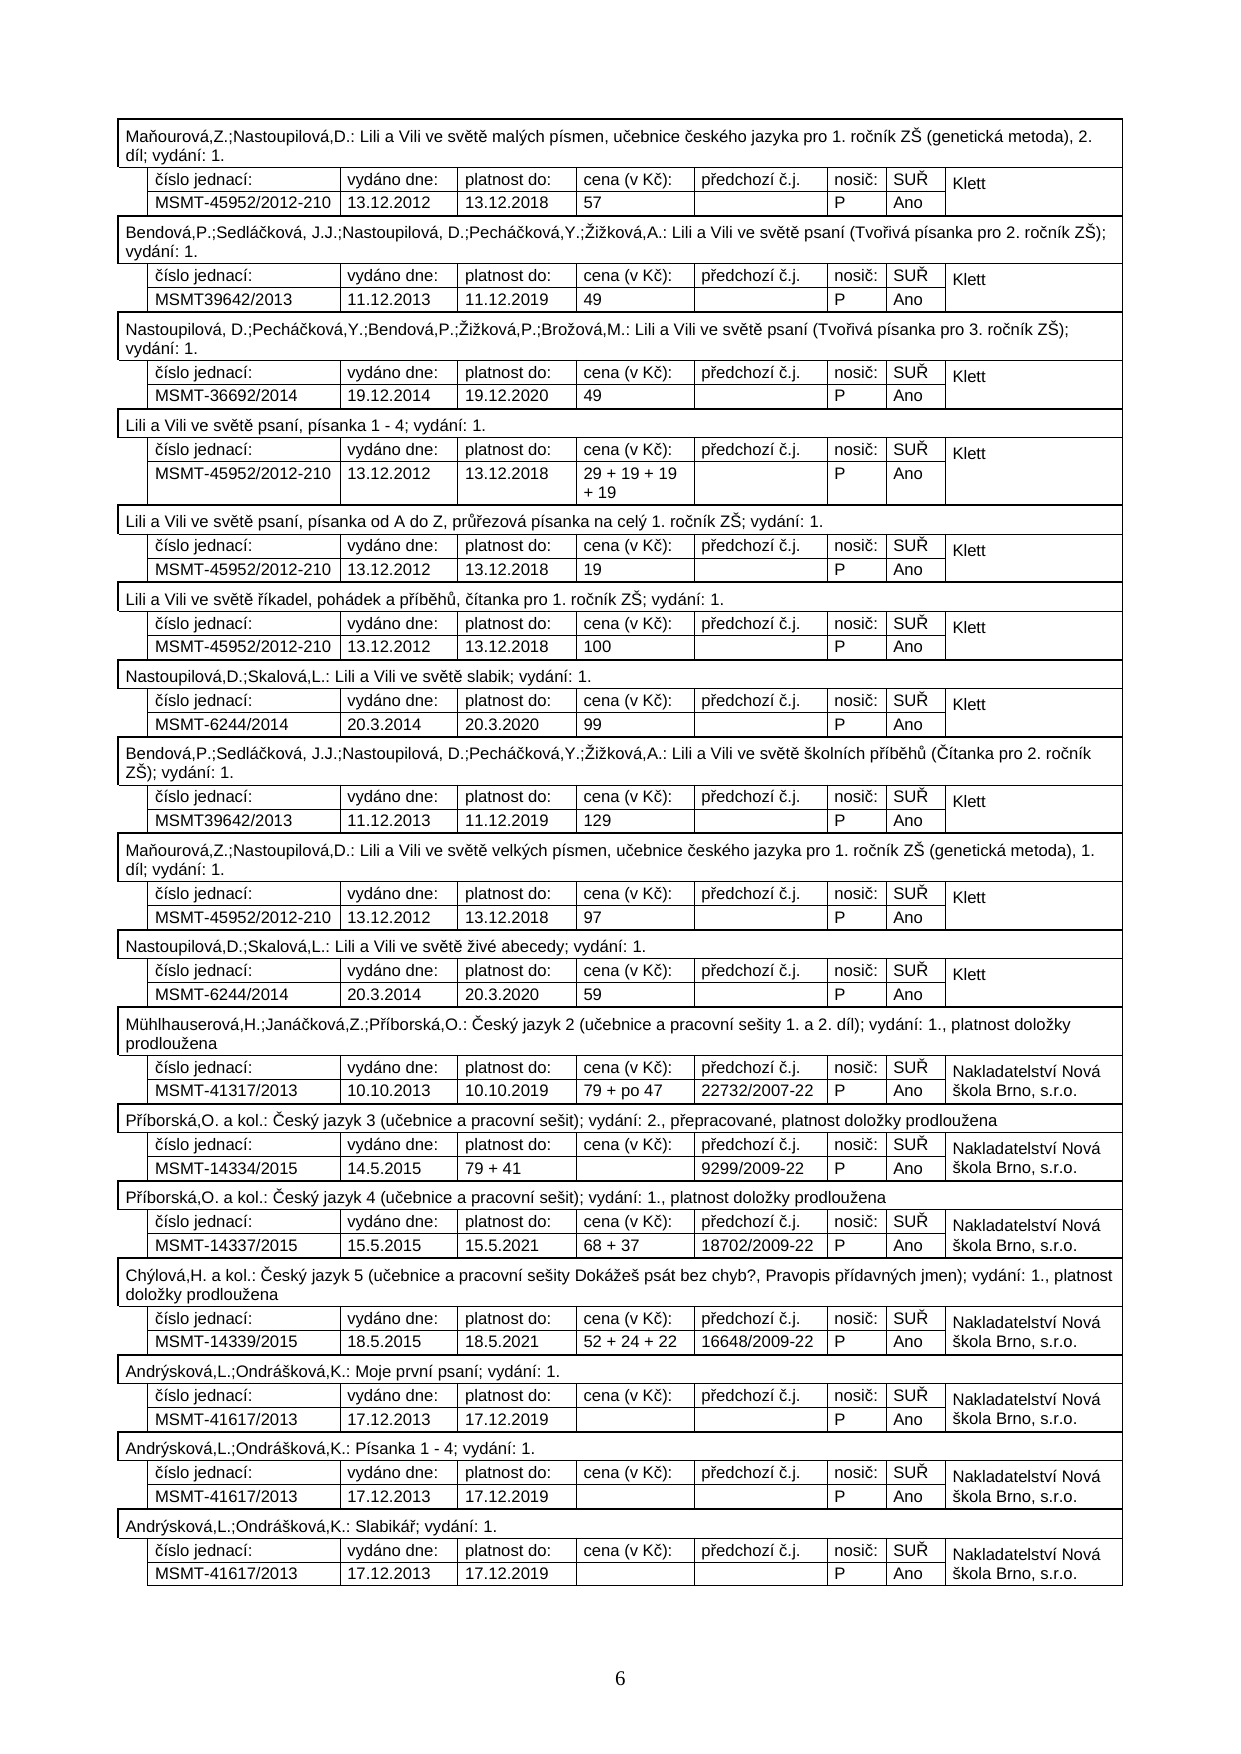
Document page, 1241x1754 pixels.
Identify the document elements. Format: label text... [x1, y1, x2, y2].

table_cell 19.12.2014 [341, 385, 457, 407]
table_cell SUŘ [887, 1056, 945, 1079]
table_cell číslo jednací: [148, 959, 340, 982]
table_cell číslo jednací: [148, 168, 340, 191]
table_cell vydáno dne: [341, 1384, 457, 1407]
table_cell SUŘ [887, 1307, 945, 1330]
table_cell platnost do: [458, 612, 576, 635]
table_cell číslo jednací: [148, 786, 340, 808]
table_cell 11.12.2019 [458, 288, 576, 311]
table_cell 79 + po 47 [577, 1080, 694, 1102]
table_cell [695, 462, 827, 504]
table_cell [577, 1408, 694, 1431]
table_cell 13.12.2012 [341, 559, 457, 581]
table_cell P [828, 1080, 886, 1102]
table_cell 29 + 19 + 19 + 19 [577, 462, 694, 504]
table_cell Lili a Vili ve světě psaní, písanka od A do Z, průřezová písanka na celý 1. ročník ZŠ; vydání: 1. [119, 506, 1122, 533]
table_cell Bendová,P.;Sedláčková, J.J.;Nastoupilová, D.;Pecháčková,Y.;Žižková,A.: Lili a Vili ve světě psaní (Tvořivá písanka pro 2. ročník ZŠ); vydání: 1. [119, 217, 1122, 263]
table_cell Ano [887, 983, 945, 1006]
table_cell číslo jednací: [148, 1133, 340, 1156]
table_cell číslo jednací: [148, 882, 340, 905]
table_cell předchozí č.j. [695, 1461, 827, 1484]
table_cell platnost do: [458, 1461, 576, 1484]
table_cell 97 [577, 906, 694, 929]
table_cell P [828, 636, 886, 658]
table_cell Nakladatelství Nová škola Brno, s.r.o. [946, 1307, 1122, 1353]
table_cell SUŘ [887, 168, 945, 191]
table_cell předchozí č.j. [695, 882, 827, 905]
table_cell vydáno dne: [341, 959, 457, 982]
table_cell předchozí č.j. [695, 1384, 827, 1407]
table_cell 13.12.2018 [458, 636, 576, 658]
table_cell číslo jednací: [148, 689, 340, 712]
table_cell nosič: [828, 535, 886, 557]
table_cell číslo jednací: [148, 535, 340, 557]
table_cell platnost do: [458, 959, 576, 982]
table_cell cena (v Kč): [577, 1056, 694, 1079]
table_cell předchozí č.j. [695, 1307, 827, 1330]
table_cell 18.5.2021 [458, 1331, 576, 1353]
table_cell platnost do: [458, 1133, 576, 1156]
table_cell P [828, 385, 886, 407]
table_cell SUŘ [887, 361, 945, 384]
table_cell 52 + 24 + 22 [577, 1331, 694, 1353]
table_cell platnost do: [458, 689, 576, 712]
table_cell P [828, 559, 886, 581]
table_cell 68 + 37 [577, 1234, 694, 1257]
table_cell cena (v Kč): [577, 1384, 694, 1407]
table_cell cena (v Kč): [577, 535, 694, 557]
table_cell Ano [887, 559, 945, 581]
table_cell platnost do: [458, 168, 576, 191]
table_cell Ano [887, 810, 945, 832]
table_cell SUŘ [887, 1539, 945, 1562]
table_cell [695, 810, 827, 832]
table_cell Nastoupilová, D.;Pecháčková,Y.;Bendová,P.;Žižková,P.;Brožová,M.: Lili a Vili ve světě psaní (Tvořivá písanka pro 3. ročník ZŠ); vydání: 1. [119, 313, 1122, 360]
table_cell MSMT-41617/2013 [148, 1408, 340, 1431]
table_cell SUŘ [887, 535, 945, 557]
table_cell 9299/2009-22 [695, 1157, 827, 1180]
table_cell 19 [577, 559, 694, 581]
table_cell Andrýsková,L.;Ondrášková,K.: Písanka 1 - 4; vydání: 1. [119, 1433, 1122, 1460]
table_cell [695, 906, 827, 929]
table_cell P [828, 713, 886, 736]
table_cell vydáno dne: [341, 689, 457, 712]
table_cell [695, 192, 827, 214]
table_cell 13.12.2012 [341, 906, 457, 929]
table_cell Bendová,P.;Sedláčková, J.J.;Nastoupilová, D.;Pecháčková,Y.;Žižková,A.: Lili a Vili ve světě školních příběhů (Čítanka pro 2. ročník ZŠ); vydání: 1. [119, 738, 1122, 784]
table_cell Ano [887, 462, 945, 504]
table_cell Lili a Vili ve světě psaní, písanka 1 - 4; vydání: 1. [119, 410, 1122, 437]
table_cell nosič: [828, 168, 886, 191]
table_cell cena (v Kč): [577, 786, 694, 808]
table_cell vydáno dne: [341, 264, 457, 287]
table_cell předchozí č.j. [695, 438, 827, 461]
table_cell Ano [887, 1563, 945, 1585]
table_cell cena (v Kč): [577, 612, 694, 635]
table_cell Ano [887, 1485, 945, 1508]
table_cell vydáno dne: [341, 1133, 457, 1156]
table_cell platnost do: [458, 1384, 576, 1407]
table_cell Ano [887, 288, 945, 311]
table_cell P [828, 1485, 886, 1508]
table_cell Ano [887, 1408, 945, 1431]
table_cell vydáno dne: [341, 438, 457, 461]
table_cell cena (v Kč): [577, 1307, 694, 1330]
table_cell 17.12.2013 [341, 1485, 457, 1508]
table_cell číslo jednací: [148, 361, 340, 384]
table_cell číslo jednací: [148, 1307, 340, 1330]
table_cell číslo jednací: [148, 264, 340, 287]
table_cell [695, 1408, 827, 1431]
table_cell 13.12.2018 [458, 192, 576, 214]
table_cell číslo jednací: [148, 1384, 340, 1407]
table_cell číslo jednací: [148, 438, 340, 461]
table_cell MSMT-14339/2015 [148, 1331, 340, 1353]
table_cell Ano [887, 636, 945, 658]
table_cell platnost do: [458, 1307, 576, 1330]
table_cell platnost do: [458, 882, 576, 905]
table_cell 17.12.2019 [458, 1485, 576, 1508]
table_cell Nakladatelství Nová škola Brno, s.r.o. [946, 1461, 1122, 1508]
table_cell předchozí č.j. [695, 1133, 827, 1156]
table_cell číslo jednací: [148, 1461, 340, 1484]
table_cell číslo jednací: [148, 1056, 340, 1079]
table_cell platnost do: [458, 786, 576, 808]
table_cell vydáno dne: [341, 786, 457, 808]
table_cell 20.3.2020 [458, 983, 576, 1006]
table_cell cena (v Kč): [577, 1539, 694, 1562]
table_cell předchozí č.j. [695, 612, 827, 635]
table_cell 17.12.2013 [341, 1408, 457, 1431]
table_cell SUŘ [887, 264, 945, 287]
table_cell [695, 636, 827, 658]
table_cell P [828, 288, 886, 311]
table_cell vydáno dne: [341, 882, 457, 905]
table_cell P [828, 192, 886, 214]
table_cell Klett [946, 535, 1122, 581]
table_cell P [828, 810, 886, 832]
table_cell Klett [946, 438, 1122, 504]
table_cell 57 [577, 192, 694, 214]
table_cell 15.5.2015 [341, 1234, 457, 1257]
table_cell P [828, 462, 886, 504]
table_cell Ano [887, 385, 945, 407]
table_cell 59 [577, 983, 694, 1006]
table_cell cena (v Kč): [577, 361, 694, 384]
table_cell Nastoupilová,D.;Skalová,L.: Lili a Vili ve světě živé abecedy; vydání: 1. [119, 931, 1122, 958]
table_cell 13.12.2018 [458, 906, 576, 929]
table_cell [695, 713, 827, 736]
table_cell 11.12.2013 [341, 288, 457, 311]
table_cell 15.5.2021 [458, 1234, 576, 1257]
table_cell [695, 1485, 827, 1508]
table_cell SUŘ [887, 1133, 945, 1156]
table_cell Nakladatelství Nová škola Brno, s.r.o. [946, 1056, 1122, 1102]
table_cell MSMT-45952/2012-210 [148, 192, 340, 214]
table_cell Ano [887, 713, 945, 736]
table_cell cena (v Kč): [577, 882, 694, 905]
table_cell platnost do: [458, 1056, 576, 1079]
table_cell SUŘ [887, 1384, 945, 1407]
table_cell SUŘ [887, 786, 945, 808]
table_cell předchozí č.j. [695, 959, 827, 982]
table_cell Nastoupilová,D.;Skalová,L.: Lili a Vili ve světě slabik; vydání: 1. [119, 661, 1122, 688]
table_cell Ano [887, 192, 945, 214]
table_cell cena (v Kč): [577, 168, 694, 191]
table_cell cena (v Kč): [577, 1461, 694, 1484]
table_cell vydáno dne: [341, 535, 457, 557]
table_cell 49 [577, 385, 694, 407]
table_cell SUŘ [887, 1210, 945, 1233]
table_cell Ano [887, 1234, 945, 1257]
table_cell 14.5.2015 [341, 1157, 457, 1180]
table_cell 11.12.2019 [458, 810, 576, 832]
table_cell MSMT39642/2013 [148, 288, 340, 311]
table_cell MSMT-45952/2012-210 [148, 559, 340, 581]
table_cell platnost do: [458, 535, 576, 557]
table_cell 99 [577, 713, 694, 736]
table_cell P [828, 983, 886, 1006]
table_cell [577, 1485, 694, 1508]
table_cell vydáno dne: [341, 1210, 457, 1233]
table_cell Klett [946, 959, 1122, 1006]
table_cell Nakladatelství Nová škola Brno, s.r.o. [946, 1539, 1122, 1585]
table_cell Maňourová,Z.;Nastoupilová,D.: Lili a Vili ve světě velkých písmen, učebnice českého jazyka pro 1. ročník ZŠ (genetická metoda), 1. díl; vydání: 1. [119, 834, 1122, 881]
table_cell MSMT-41317/2013 [148, 1080, 340, 1102]
table_cell Ano [887, 906, 945, 929]
table_cell nosič: [828, 1384, 886, 1407]
table_cell 13.12.2012 [341, 636, 457, 658]
table_cell platnost do: [458, 264, 576, 287]
table_cell [577, 1563, 694, 1585]
table_cell Nakladatelství Nová škola Brno, s.r.o. [946, 1384, 1122, 1431]
table_cell nosič: [828, 689, 886, 712]
table_cell cena (v Kč): [577, 959, 694, 982]
table_cell vydáno dne: [341, 1461, 457, 1484]
table_cell nosič: [828, 438, 886, 461]
table_cell Chýlová,H. a kol.: Český jazyk 5 (učebnice a pracovní sešity Dokážeš psát bez chyb?, Pravopis přídavných jmen); vydání: 1., platnost doložky prodloužena [119, 1259, 1122, 1306]
table_cell nosič: [828, 264, 886, 287]
table_cell nosič: [828, 882, 886, 905]
table_cell předchozí č.j. [695, 361, 827, 384]
table_cell cena (v Kč): [577, 264, 694, 287]
table_cell P [828, 1408, 886, 1431]
table_cell předchozí č.j. [695, 168, 827, 191]
table_cell platnost do: [458, 1539, 576, 1562]
table_cell Mühlhauserová,H.;Janáčková,Z.;Příborská,O.: Český jazyk 2 (učebnice a pracovní sešity 1. a 2. díl); vydání: 1., platnost doložky prodloužena [119, 1008, 1122, 1055]
table_cell Andrýsková,L.;Ondrášková,K.: Slabikář; vydání: 1. [119, 1510, 1122, 1538]
table_cell P [828, 906, 886, 929]
table_cell 10.10.2013 [341, 1080, 457, 1102]
table_cell platnost do: [458, 438, 576, 461]
table_cell MSMT-45952/2012-210 [148, 462, 340, 504]
table_cell 129 [577, 810, 694, 832]
table_cell Ano [887, 1080, 945, 1102]
table_cell MSMT-45952/2012-210 [148, 636, 340, 658]
table_cell nosič: [828, 1133, 886, 1156]
table_cell MSMT-14334/2015 [148, 1157, 340, 1180]
table_cell předchozí č.j. [695, 1210, 827, 1233]
table_cell [695, 385, 827, 407]
table_cell cena (v Kč): [577, 1133, 694, 1156]
table_cell platnost do: [458, 361, 576, 384]
table_cell MSMT-41617/2013 [148, 1485, 340, 1508]
table_cell 20.3.2020 [458, 713, 576, 736]
table_cell nosič: [828, 1539, 886, 1562]
table_cell Ano [887, 1331, 945, 1353]
table_cell 79 + 41 [458, 1157, 576, 1180]
table_cell SUŘ [887, 1461, 945, 1484]
table_cell předchozí č.j. [695, 1539, 827, 1562]
table_cell Klett [946, 786, 1122, 832]
table_cell 49 [577, 288, 694, 311]
table_cell [695, 1563, 827, 1585]
table_cell vydáno dne: [341, 612, 457, 635]
table_cell předchozí č.j. [695, 535, 827, 557]
table_cell 13.12.2012 [341, 462, 457, 504]
table_cell cena (v Kč): [577, 689, 694, 712]
table_cell Ano [887, 1157, 945, 1180]
table_cell SUŘ [887, 438, 945, 461]
table_cell 18.5.2015 [341, 1331, 457, 1353]
table_cell cena (v Kč): [577, 438, 694, 461]
table_cell MSMT-36692/2014 [148, 385, 340, 407]
table_cell P [828, 1331, 886, 1353]
table_cell [695, 559, 827, 581]
table_cell Nakladatelství Nová škola Brno, s.r.o. [946, 1133, 1122, 1180]
table_cell vydáno dne: [341, 1307, 457, 1330]
table_cell nosič: [828, 361, 886, 384]
table_cell 16648/2009-22 [695, 1331, 827, 1353]
table_cell Klett [946, 264, 1122, 311]
table_cell 22732/2007-22 [695, 1080, 827, 1102]
table_cell Klett [946, 361, 1122, 407]
table_cell MSMT-6244/2014 [148, 983, 340, 1006]
table_cell Andrýsková,L.;Ondrášková,K.: Moje první psaní; vydání: 1. [119, 1356, 1122, 1383]
table_cell vydáno dne: [341, 361, 457, 384]
table_cell předchozí č.j. [695, 1056, 827, 1079]
table_cell SUŘ [887, 689, 945, 712]
table_cell vydáno dne: [341, 1539, 457, 1562]
table_cell vydáno dne: [341, 1056, 457, 1079]
table_cell Lili a Vili ve světě říkadel, pohádek a příběhů, čítanka pro 1. ročník ZŠ; vydání: 1. [119, 583, 1122, 611]
table_cell číslo jednací: [148, 1539, 340, 1562]
table_cell P [828, 1234, 886, 1257]
table_cell 17.12.2019 [458, 1408, 576, 1431]
table_cell MSMT39642/2013 [148, 810, 340, 832]
table_cell MSMT-45952/2012-210 [148, 906, 340, 929]
table_cell 11.12.2013 [341, 810, 457, 832]
table_cell 17.12.2019 [458, 1563, 576, 1585]
table_cell [577, 1157, 694, 1180]
table_cell 20.3.2014 [341, 983, 457, 1006]
table_cell cena (v Kč): [577, 1210, 694, 1233]
table_cell nosič: [828, 1307, 886, 1330]
table_cell číslo jednací: [148, 1210, 340, 1233]
table_cell nosič: [828, 786, 886, 808]
table_cell [695, 983, 827, 1006]
table_cell Klett [946, 689, 1122, 736]
table_cell Příborská,O. a kol.: Český jazyk 4 (učebnice a pracovní sešit); vydání: 1., platnost doložky prodloužena [119, 1182, 1122, 1209]
table_cell platnost do: [458, 1210, 576, 1233]
table_cell 18702/2009-22 [695, 1234, 827, 1257]
table_cell předchozí č.j. [695, 786, 827, 808]
table_cell Klett [946, 882, 1122, 929]
table_cell 19.12.2020 [458, 385, 576, 407]
table_cell 20.3.2014 [341, 713, 457, 736]
table_cell 17.12.2013 [341, 1563, 457, 1585]
table_cell P [828, 1157, 886, 1180]
table_cell 13.12.2018 [458, 559, 576, 581]
table_cell nosič: [828, 1056, 886, 1079]
table_cell Nakladatelství Nová škola Brno, s.r.o. [946, 1210, 1122, 1257]
table_cell Klett [946, 612, 1122, 658]
table_cell [695, 288, 827, 311]
table_cell Příborská,O. a kol.: Český jazyk 3 (učebnice a pracovní sešit); vydání: 2., přepracované, platnost doložky prodloužena [119, 1105, 1122, 1132]
table_cell P [828, 1563, 886, 1585]
table_cell nosič: [828, 1210, 886, 1233]
table_cell 13.12.2018 [458, 462, 576, 504]
table_cell SUŘ [887, 959, 945, 982]
table_cell SUŘ [887, 882, 945, 905]
table_cell Klett [946, 168, 1122, 214]
table_cell vydáno dne: [341, 168, 457, 191]
table_cell nosič: [828, 959, 886, 982]
table_cell číslo jednací: [148, 612, 340, 635]
table_cell MSMT-6244/2014 [148, 713, 340, 736]
table_cell 13.12.2012 [341, 192, 457, 214]
table_cell SUŘ [887, 612, 945, 635]
table_cell MSMT-41617/2013 [148, 1563, 340, 1585]
table_cell 100 [577, 636, 694, 658]
table_cell MSMT-14337/2015 [148, 1234, 340, 1257]
table_cell předchozí č.j. [695, 689, 827, 712]
table_cell předchozí č.j. [695, 264, 827, 287]
table_cell nosič: [828, 1461, 886, 1484]
table_cell 10.10.2019 [458, 1080, 576, 1102]
table_cell nosič: [828, 612, 886, 635]
table_cell Maňourová,Z.;Nastoupilová,D.: Lili a Vili ve světě malých písmen, učebnice českého jazyka pro 1. ročník ZŠ (genetická metoda), 2. díl; vydání: 1. [119, 120, 1122, 167]
